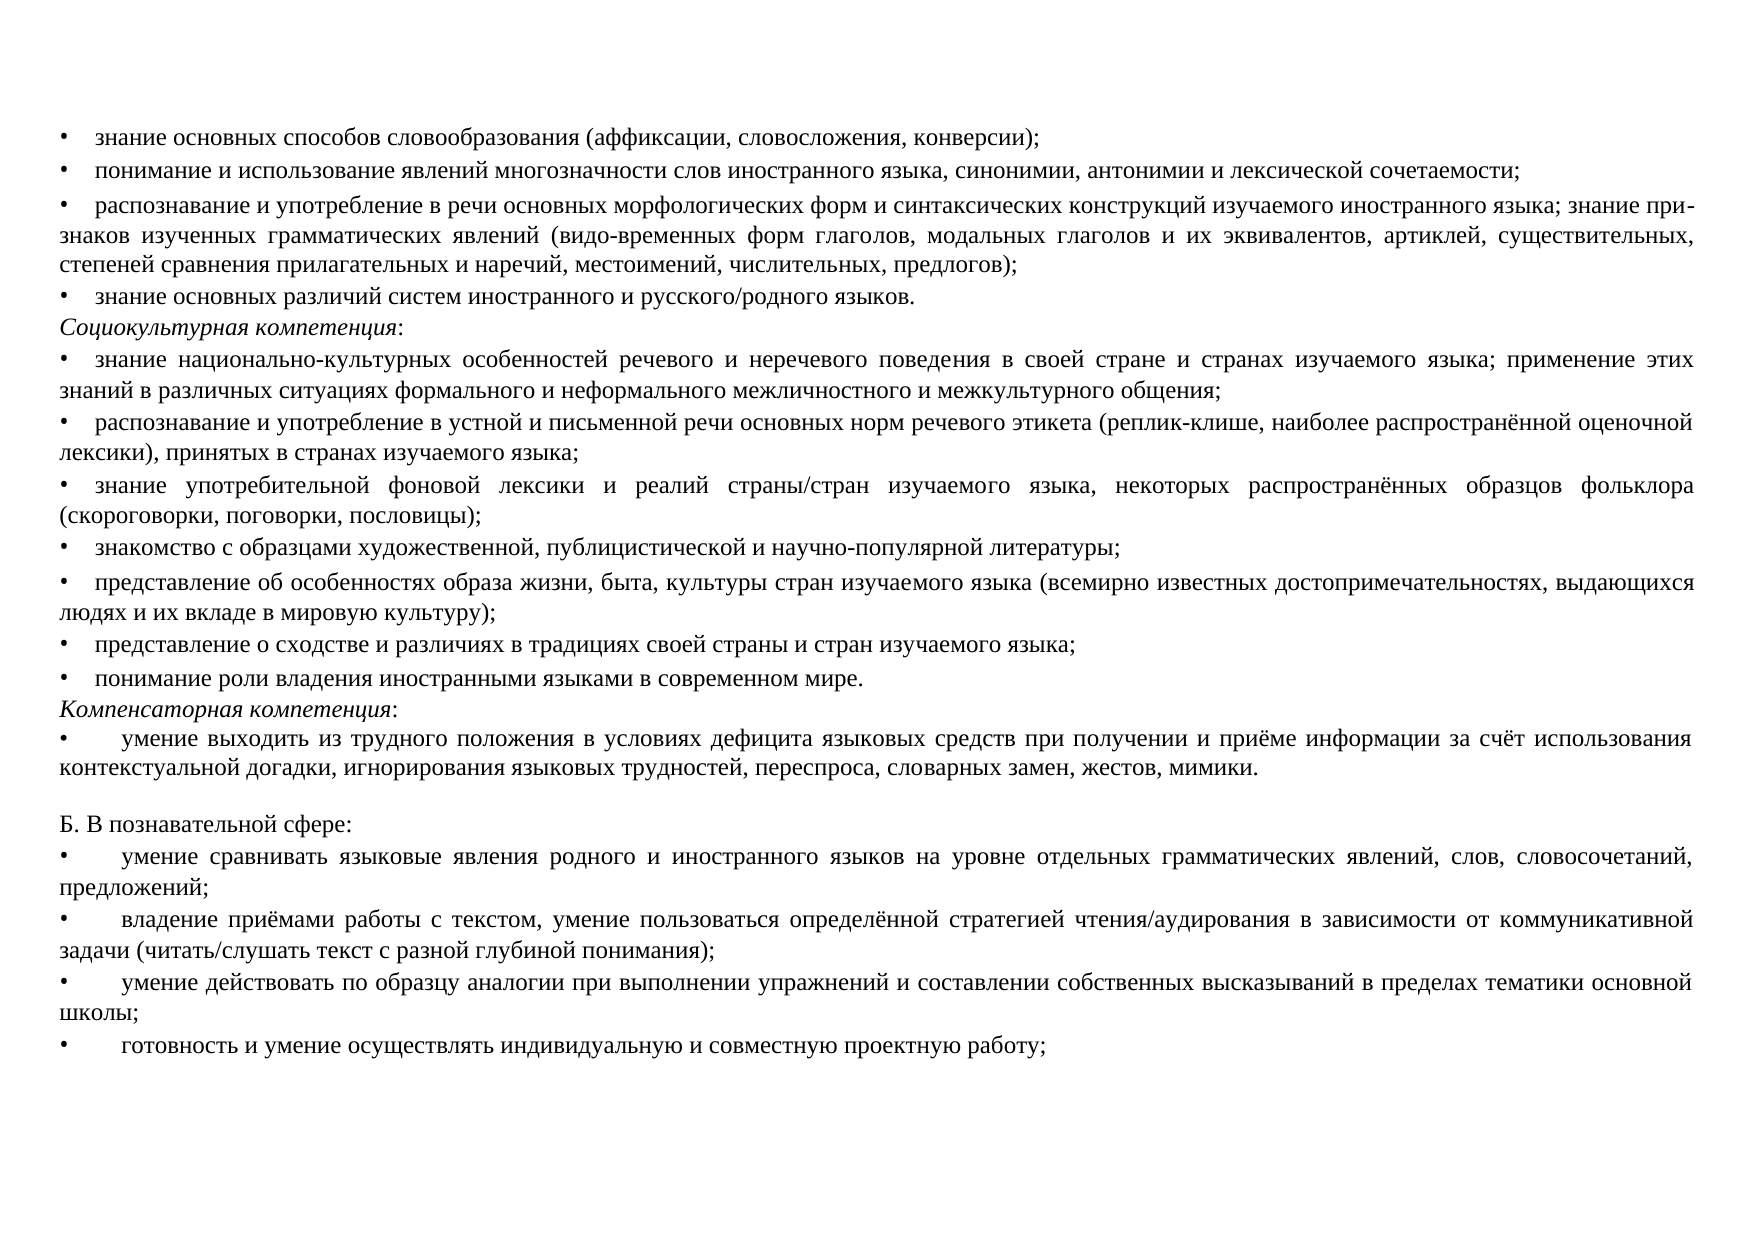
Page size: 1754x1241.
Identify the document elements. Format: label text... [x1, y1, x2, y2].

text Б. В познавательной сфере: [59, 809, 1695, 838]
list знание основных различий систем иностранного и русского/родного языков. [59, 278, 1695, 312]
list знакомство с образцами художественной, публицистической и научно-популярной литературы; [59, 529, 1695, 563]
text Компенсаторная компетенция: [59, 694, 1695, 723]
list владение приёмами работы с текстом, умение пользоваться определённой стратегией чтения/аудирования в зависимости от коммуникативной задачи (читать/слушать текст с разной глубиной понимания); [59, 901, 1695, 963]
list распознавание и употребление в устной и письменной речи основных норм речевого этикета (реплик-клише, наиболее распространённой оценочной лексики), принятых в странах изучаемого языка; [59, 403, 1695, 466]
list умение сравнивать языковые явления родного и иностранного языков на уровне отдельных грамматических явлений, слов, словосочетаний, предложений; [59, 838, 1695, 901]
text • умение выходить из трудного положения в условиях дефицита языковых средств при получении и приёме информации за счёт использования контекстуальной догадки, игнорирования языковых трудностей, переспроса, словарных замен, жестов, мимики. [59, 723, 1695, 780]
list знание национально-культурных особенностей речевого и неречевого поведения в своей стране и странах изучаемого языка; применение этих знаний в различных ситуациях формального и неформального межличностного и межкультурного общения; [59, 341, 1695, 403]
list понимание и использование явлений многозначности слов иностранного языка, синонимии, антонимии и лексической сочетаемости; [59, 152, 1695, 186]
list знание основных способов словообразования (аффиксации, словосложения, конверсии); [59, 118, 1695, 152]
list понимание роли владения иностранными языками в современном мире. [59, 660, 1695, 694]
list представление об особенностях образа жизни, быта, культуры стран изучаемого языка (всемирно известных достопримечательностях, выдающихся людях и их вкладе в мировую культуру); [59, 563, 1695, 626]
list распознавание и употребление в речи основных морфологических форм и синтаксических конструкций изучаемого иностранного языка; знание признаков изученных грамматических явлений (видо-временных форм глаголов, модальных глаголов и их эквивалентов, артиклей, существительных, степеней сравнения прилагательных и наречий, местоимений, числительных, предлогов); [59, 186, 1695, 278]
list готовность и умение осуществлять индивидуальную и совместную проектную работу; [59, 1026, 1695, 1060]
list умение действовать по образцу аналогии при выполнении упражнений и составлении собственных высказываний в пределах тематики основной школы; [59, 963, 1695, 1026]
text Социокультурная компетенция: [59, 312, 1695, 341]
list представление о сходстве и различиях в традициях своей страны и стран изучаемого языка; [59, 626, 1695, 660]
list знание употребительной фоновой лексики и реалий страны/стран изучаемого языка, некоторых распространённых образцов фольклора (скороговорки, поговорки, пословицы); [59, 466, 1695, 529]
